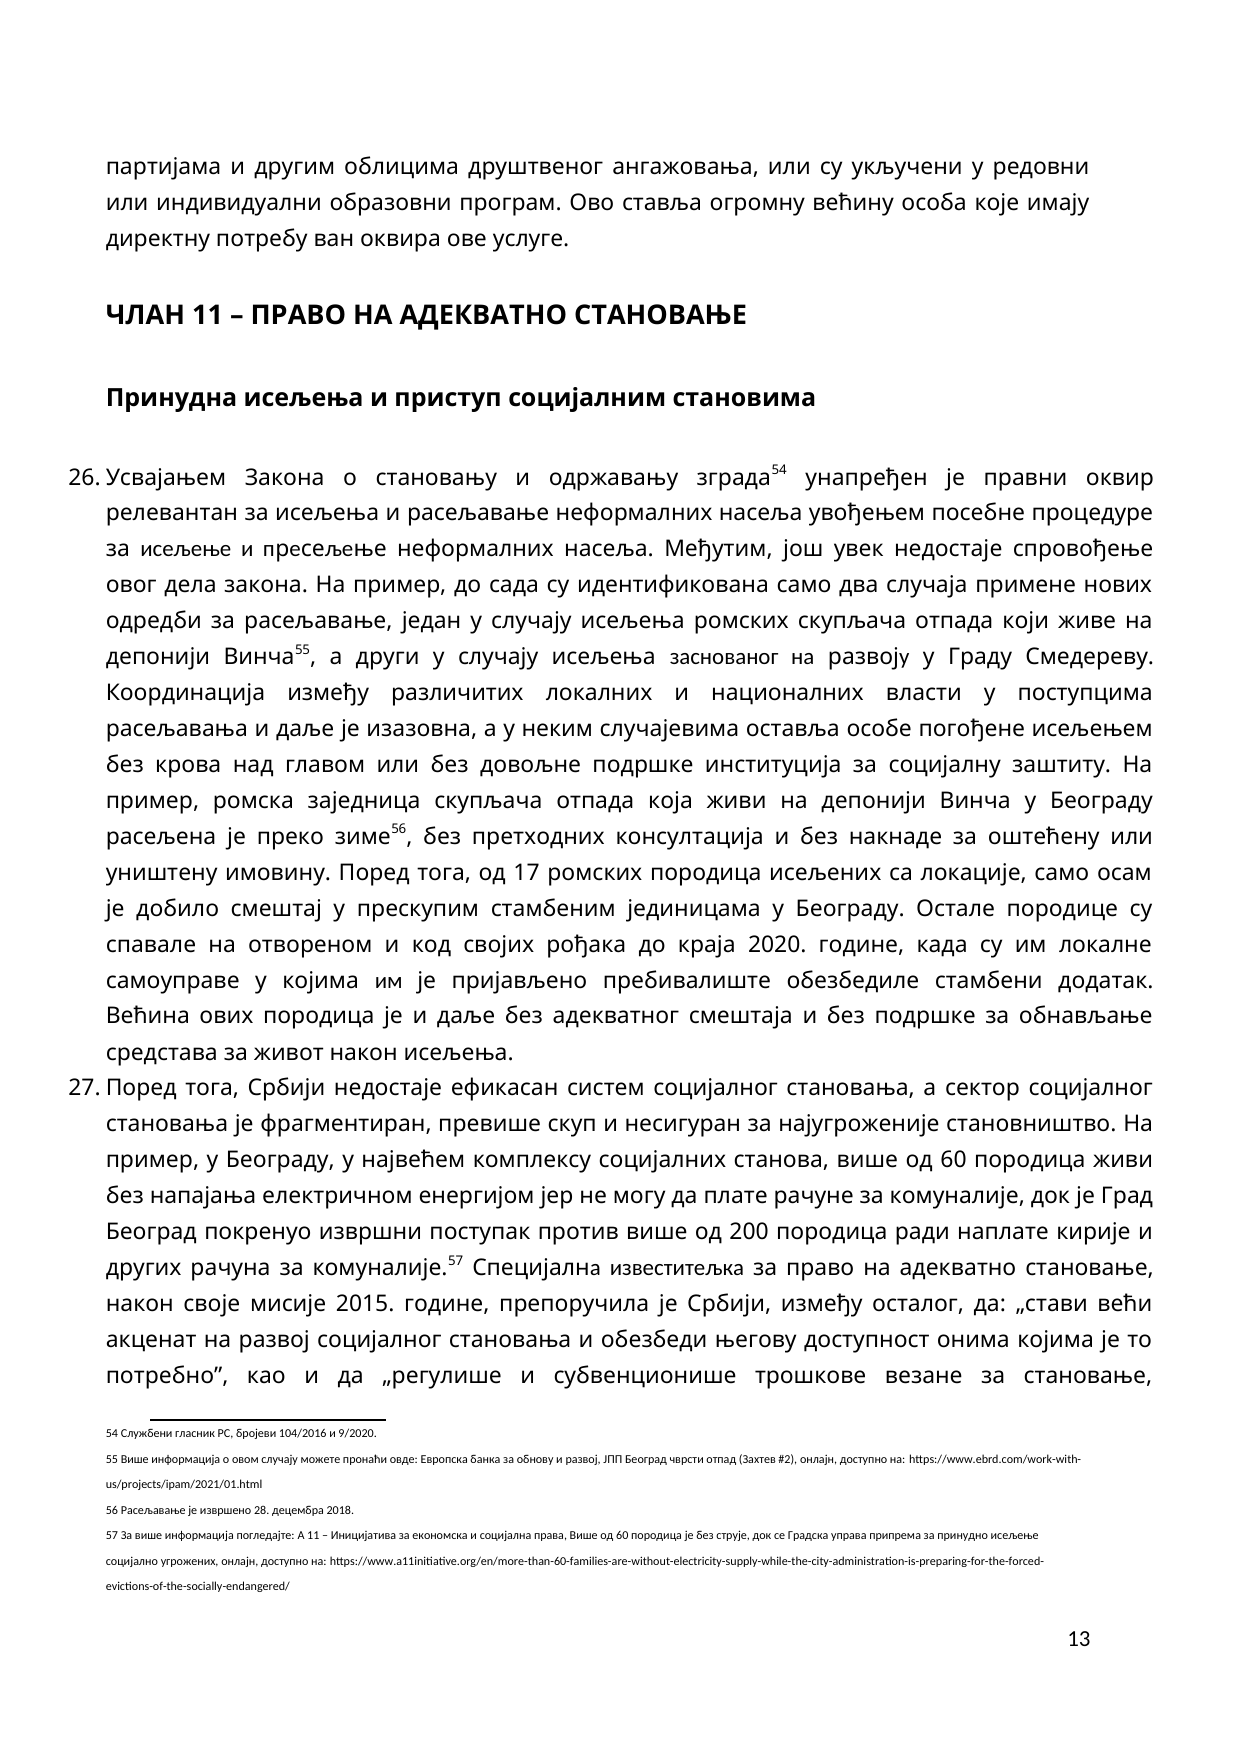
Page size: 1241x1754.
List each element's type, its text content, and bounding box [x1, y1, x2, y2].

list Усвајањем Закона о становању и одржавању зграда унапређен је правни оквир релевантан за исељења и расељавање неформалних насеља увођењем посебне процедуре за исељење и пресељење неформалних насеља. Међутим, још увек недостаје спровођење овог дела закона. На пример, до сада су идентификована само два случаја примене нових одредби за расељавање, један у случају исељења ромских скупљача отпада који живе на депонији Винча, а други у случају исељења заснованог на развоју у Граду Смедереву. Координација између различитих локалних и националних власти у поступцима расељавања и даље је изазовна, а у неким случајевима оставља особе погођене исељењем без крова над главом или без довољне подршке институција за социјалну заштиту. На пример, ромска заједница скупљача отпада која живи на депонији Винча у Београду расељена је преко зиме, без претходних консултација и без накнаде за оштећену или уништену имовину. Поред тога, од 17 ромских породица исељених са локације, само осам је добило смештај у прескупим стамбеним јединицама у Београду. Остале породице су спавале на отвореном и код својих рођака до краја 2020. године, када су им локалне самоуправе у којима им је пријављено пребивалиште обезбедиле стамбени додатак. Већина ових породица је и даље без адекватног смештаја и без подршке за обнављање средстава за живот након исељења. [68, 460, 1154, 1067]
subtitle ЧЛАН 11 – ПРАВО НА АДЕКВАТНО СТАНОВАЊЕ [106, 296, 1154, 333]
subtitle Принудна исељења и приступ социјалним становима [106, 379, 1154, 413]
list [68, 150, 1090, 253]
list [68, 1071, 1154, 1390]
